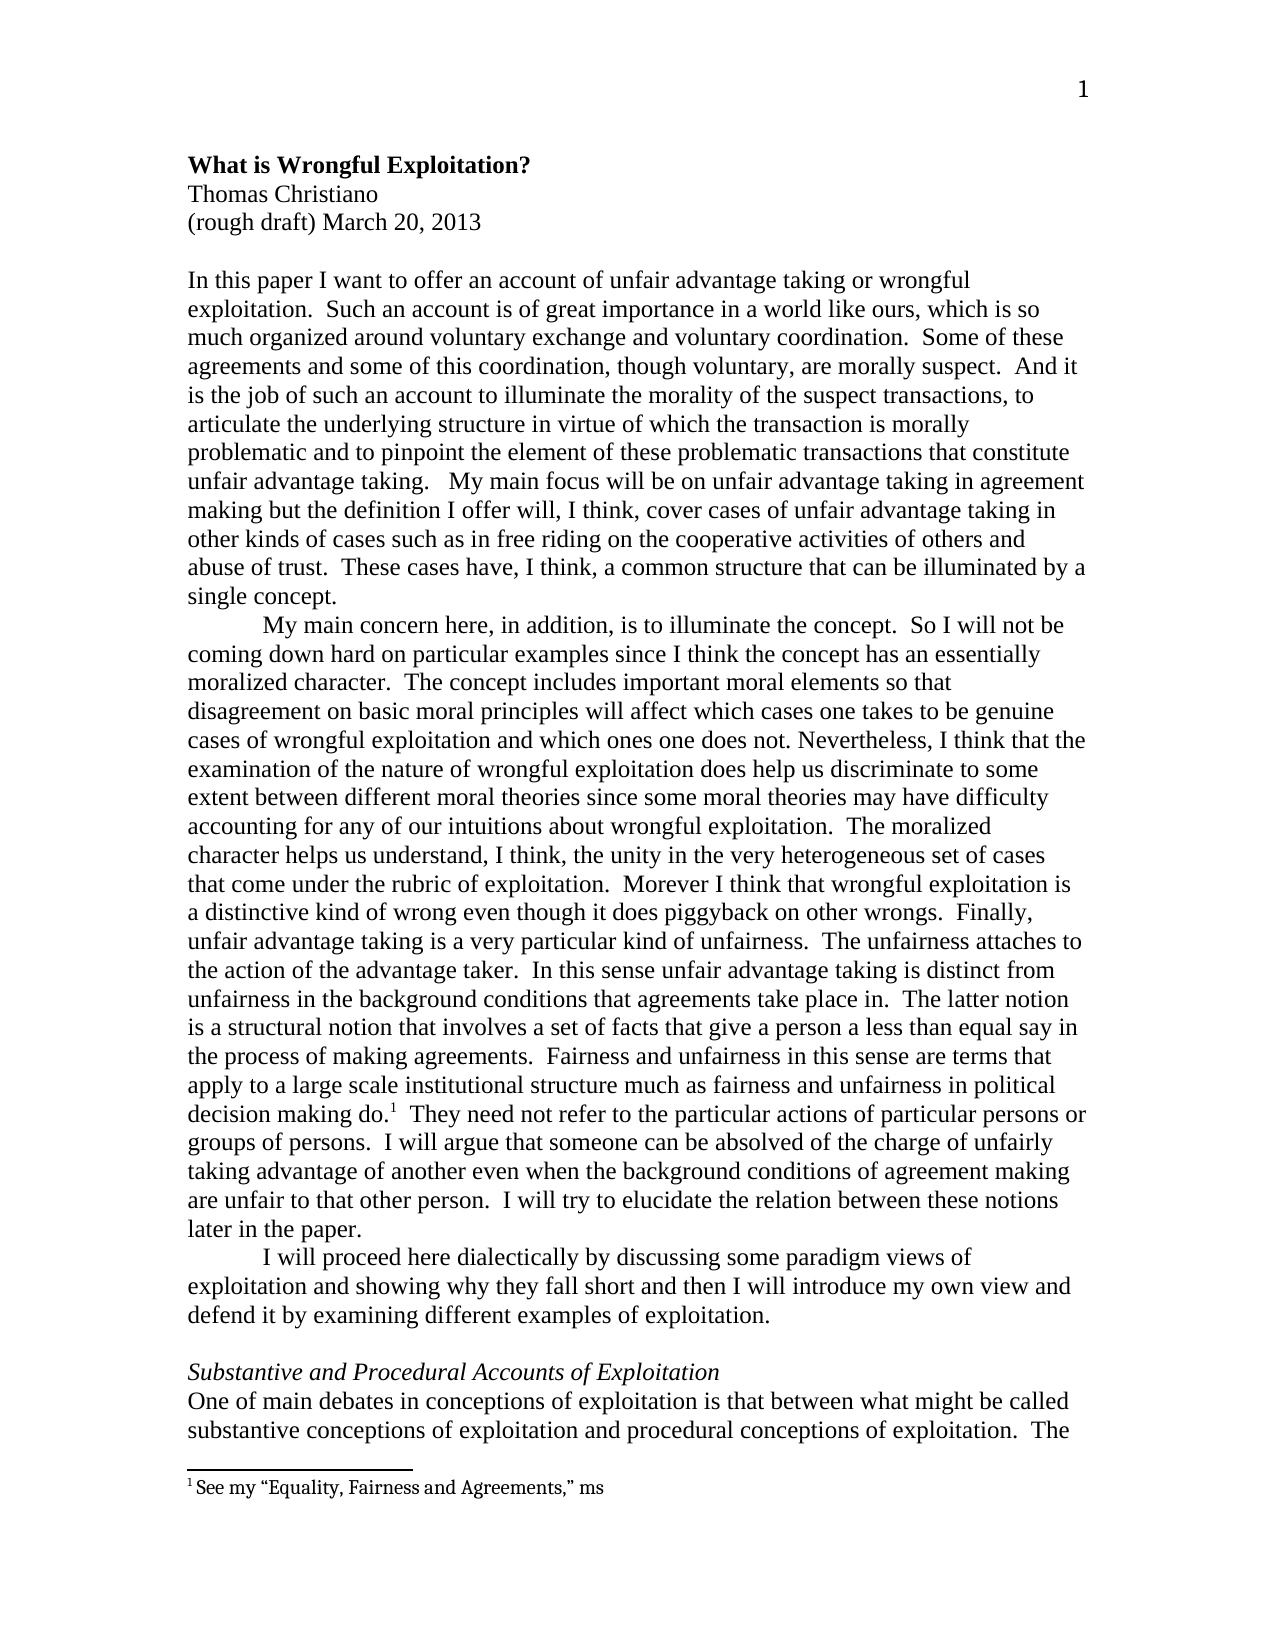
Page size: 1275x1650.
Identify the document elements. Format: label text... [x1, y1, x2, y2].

text Substantive and Procedural Accounts of Exploitation [187, 1357, 1087, 1386]
text I will proceed here dialectically by discussing some paradigm views of exploitation and showing why they fall short and then I will introduce my own view and defend it by examining different examples of exploitation. [187, 1242, 1087, 1329]
text Thomas Christiano [187, 179, 1087, 207]
text In this paper I want to offer an account of unfair advantage taking or wrongful exploitation. Such an account is of great importance in a world like ours, which is so much organized around voluntary exchange and voluntary coordination. Some of these agreements and some of this coordination, though voluntary, are morally suspect. And it is the job of such an account to illuminate the morality of the suspect transactions, to articulate the underlying structure in virtue of which the transaction is morally problematic and to pinpoint the element of these problematic transactions that constitute unfair advantage taking. My main focus will be on unfair advantage taking in agreement making but the definition I offer will, I think, cover cases of unfair advantage taking in other kinds of cases such as in free riding on the cooperative activities of others and abuse of trust. These cases have, I think, a common structure that can be illuminated by a single concept. [187, 265, 1087, 610]
text My main concern here, in addition, is to illuminate the concept. So I will not be coming down hard on particular examples since I think the concept has an essentially moralized character. The concept includes important moral elements so that disagreement on basic moral principles will affect which cases one takes to be genuine cases of wrongful exploitation and which ones one does not. Nevertheless, I think that the examination of the nature of wrongful exploitation does help us discriminate to some extent between different moral theories since some moral theories may have difficulty accounting for any of our intuitions about wrongful exploitation. The moralized character helps us understand, I think, the unity in the very heterogeneous set of cases that come under the rubric of exploitation. Morever I think that wrongful exploitation is a distinctive kind of wrong even though it does piggyback on other wrongs. Finally, unfair advantage taking is a very particular kind of unfairness. The unfairness attaches to the action of the advantage taker. In this sense unfair advantage taking is distinct from unfairness in the background conditions that agreements take place in. The latter notion is a structural notion that involves a set of facts that give a person a less than equal say in the process of making agreements. Fairness and unfairness in this sense are terms that apply to a large scale institutional structure much as fairness and unfairness in political decision making do. They need not refer to the particular actions of particular persons or groups of persons. I will argue that someone can be absolved of the charge of unfairly taking advantage of another even when the background conditions of agreement making are unfair to that other person. I will try to elucidate the relation between these notions later in the paper. [187, 610, 1087, 1242]
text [187, 1386, 1087, 1444]
text (rough draft) March 20, 2013 [187, 207, 1087, 236]
text What is Wrongful Exploitation? [187, 150, 1087, 179]
